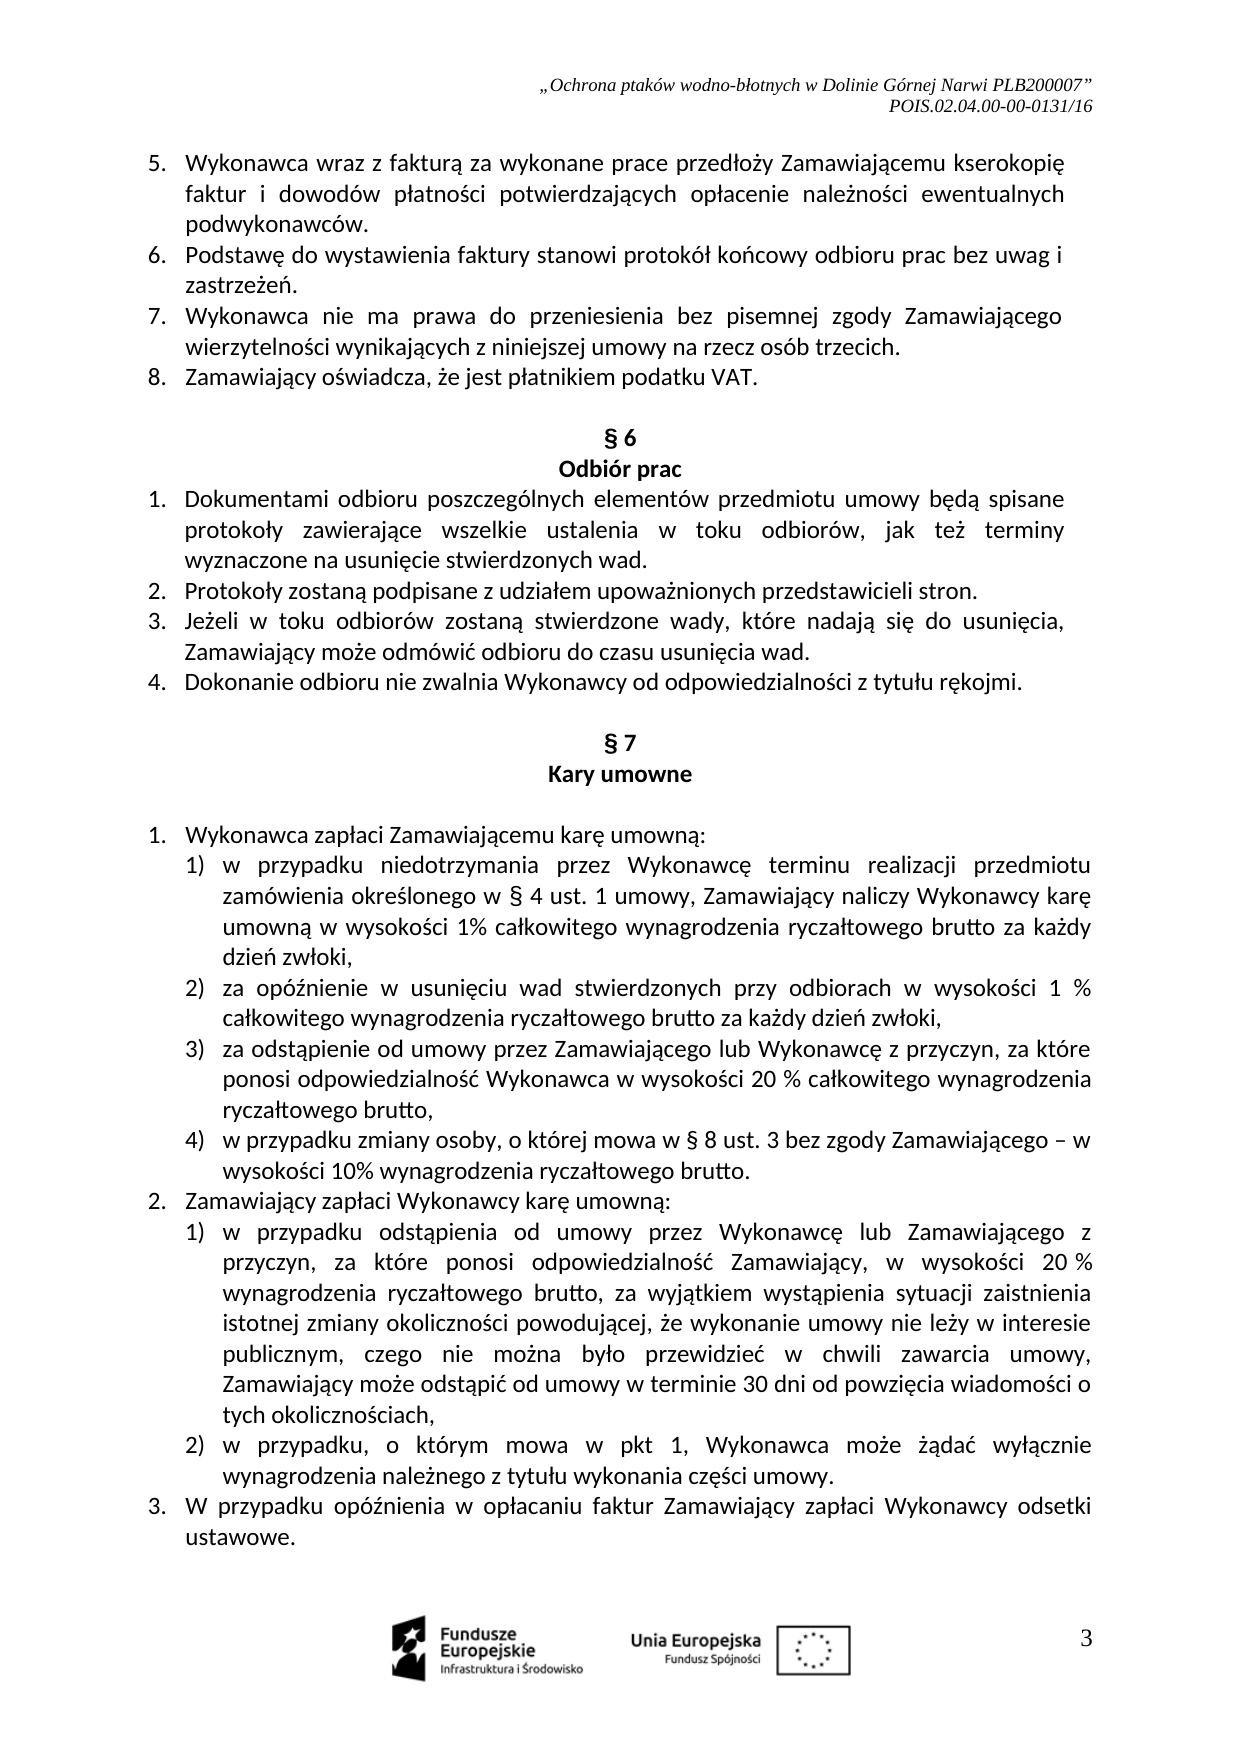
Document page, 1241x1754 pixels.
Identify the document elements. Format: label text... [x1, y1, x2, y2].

list Jeżeli w toku odbiorów zostaną stwierdzone wady, które nadają się do usunięcia, Zamawiający może odmówić odbioru do czasu usunięcia wad. [148, 605, 1066, 666]
list w przypadku niedotrzymania przez Wykonawcę terminu realizacji przedmiotu zamówienia określonego w 4 ust. 1 umowy, Zamawiający naliczy Wykonawcy karę umowną w wysokości 1% całkowitego wynagrodzenia ryczałtowego brutto za każdy dzień zwłoki, [185, 849, 1093, 972]
list w przypadku, o którym mowa w pkt 1, Wykonawca może żądać wyłącznie wynagrodzenia należnego z tytułu wykonania części umowy. [185, 1429, 1093, 1491]
text Kary umowne [148, 758, 1093, 788]
text 6 [148, 422, 1093, 453]
list Zamawiający zapłaci Wykonawcy karę umowną: [148, 1185, 1093, 1216]
list Podstawę do wystawienia faktury stanowi protokół końcowy odbioru prac bez uwag i zastrzeżeń. [148, 239, 1063, 300]
list Zamawiający oświadcza, że jest płatnikiem podatku VAT. [148, 361, 1093, 392]
list W przypadku opóźnienia w opłacaniu faktur Zamawiający zapłaci Wykonawcy odsetki ustawowe. [148, 1491, 1093, 1552]
list Dokonanie odbioru nie zwalnia Wykonawcy od odpowiedzialności z tytułu rękojmi. [148, 666, 1066, 697]
list Wykonawca nie ma prawa do przeniesienia bez pisemnej zgody Zamawiającego wierzytelności wynikających z niniejszej umowy na rzecz osób trzecich. [148, 300, 1063, 361]
list za odstąpienie od umowy przez Zamawiającego lub Wykonawcę z przyczyn, za które ponosi odpowiedzialność Wykonawca w wysokości 20 % całkowitego wynagrodzenia ryczałtowego brutto, [185, 1033, 1093, 1124]
text Odbiór prac [148, 453, 1093, 483]
list Wykonawca zapłaci Zamawiającemu karę umowną: [148, 819, 1093, 849]
list za opóźnienie w usunięciu wad stwierdzonych przy odbiorach w wysokości 1 % całkowitego wynagrodzenia ryczałtowego brutto za każdy dzień zwłoki, [185, 972, 1093, 1033]
list w przypadku odstąpienia od umowy przez Wykonawcę lub Zamawiającego z przyczyn, za które ponosi odpowiedzialność Zamawiający, w wysokości 20 % wynagrodzenia ryczałtowego brutto, za wyjątkiem wystąpienia sytuacji zaistnienia istotnej zmiany okoliczności powodującej, że wykonanie umowy nie leży w interesie publicznym, czego nie można było przewidzieć w chwili zawarcia umowy, Zamawiający może odstąpić od umowy w terminie 30 dni od powzięcia wiadomości o tych okolicznościach, [185, 1216, 1093, 1429]
list Dokumentami odbioru poszczególnych elementów przedmiotu umowy będą spisane protokoły zawierające wszelkie ustalenia w toku odbiorów, jak też terminy wyznaczone na usunięcie stwierdzonych wad. [148, 483, 1066, 575]
list Protokoły zostaną podpisane z udziałem upoważnionych przedstawicieli stron. [148, 575, 1066, 605]
list Wykonawca wraz z fakturą za wykonane prace przedłoży Zamawiającemu kserokopię faktur i dowodów płatności potwierdzających opłacenie należności ewentualnych podwykonawców. [148, 148, 1066, 239]
text 7 [148, 727, 1093, 758]
list w przypadku zmiany osoby, o której mowa w § 8 ust. 3 bez zgody Zamawiającego – w wysokości 10% wynagrodzenia ryczałtowego brutto. [185, 1124, 1093, 1185]
picture [376, 1599, 867, 1696]
